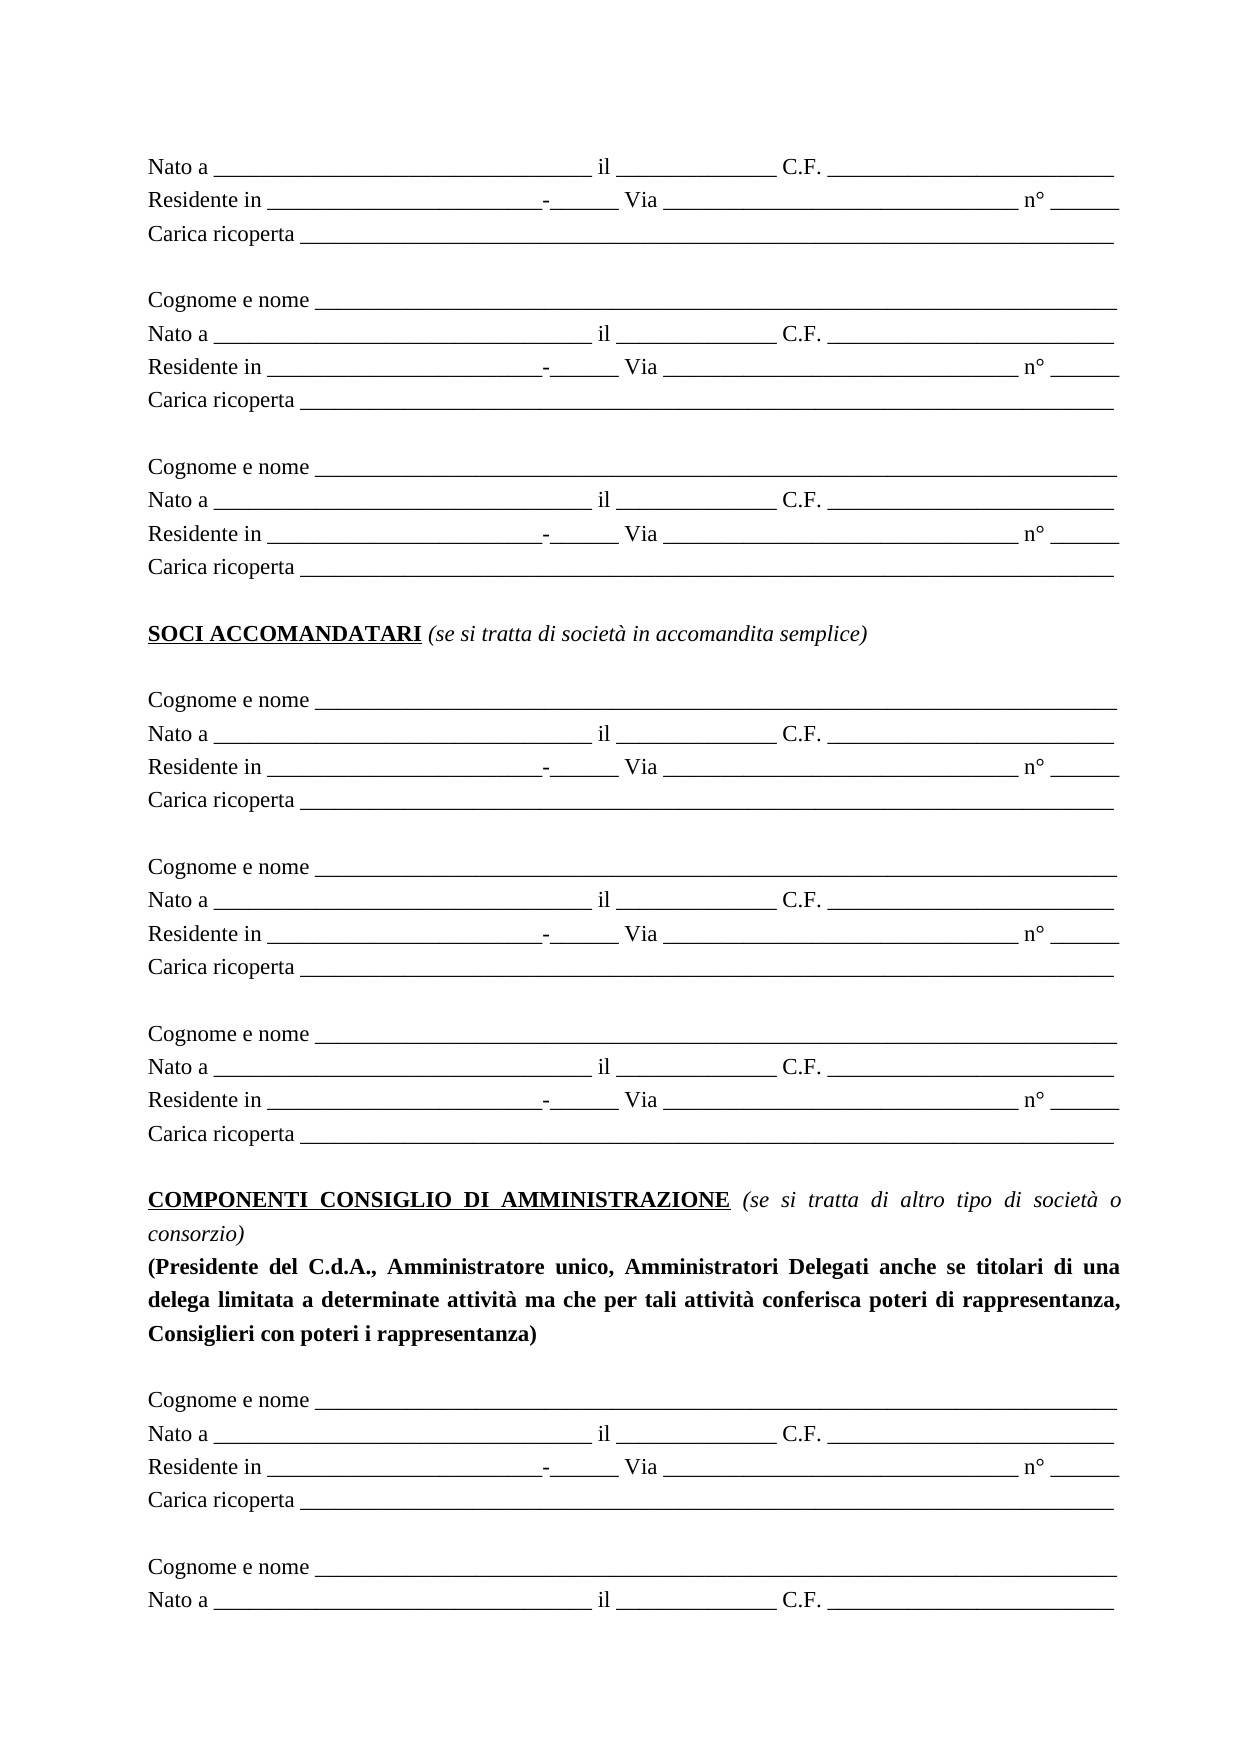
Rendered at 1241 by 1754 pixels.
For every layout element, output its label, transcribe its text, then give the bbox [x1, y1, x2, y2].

text Residente in ________________________-______ Via _______________________________ n° ______ [148, 914, 1122, 948]
text Residente in ________________________-______ Via _______________________________ n° ______ [148, 1448, 1122, 1481]
text Cognome e nome ______________________________________________________________________ [148, 1548, 1122, 1581]
text Carica ricoperta _______________________________________________________________________ [148, 548, 1122, 581]
text Residente in ________________________-______ Via _______________________________ n° ______ [148, 748, 1122, 781]
text Cognome e nome ______________________________________________________________________ [148, 1381, 1122, 1414]
text Nato a _________________________________ il ______________ C.F. _________________________ [148, 481, 1122, 514]
text Cognome e nome ______________________________________________________________________ [148, 448, 1122, 481]
text SOCI ACCOMANDATARI (se si tratta di società in accomandita semplice) [148, 614, 1122, 648]
text COMPONENTI CONSIGLIO DI AMMINISTRAZIONE (se si tratta di altro tipo di società o consorzio) [148, 1181, 1122, 1248]
text Nato a _________________________________ il ______________ C.F. _________________________ [148, 1414, 1122, 1448]
text Carica ricoperta _______________________________________________________________________ [148, 381, 1122, 414]
text Cognome e nome ______________________________________________________________________ [148, 281, 1122, 314]
text Nato a _________________________________ il ______________ C.F. _________________________ [148, 148, 1122, 181]
text Residente in ________________________-______ Via _______________________________ n° ______ [148, 1081, 1122, 1114]
text Nato a _________________________________ il ______________ C.F. _________________________ [148, 1048, 1122, 1081]
text Nato a _________________________________ il ______________ C.F. _________________________ [148, 714, 1122, 748]
text Residente in ________________________-______ Via _______________________________ n° ______ [148, 514, 1122, 548]
text Carica ricoperta _______________________________________________________________________ [148, 1481, 1122, 1514]
text Residente in ________________________-______ Via _______________________________ n° ______ [148, 348, 1122, 381]
text Carica ricoperta _______________________________________________________________________ [148, 214, 1122, 248]
text Residente in ________________________-______ Via _______________________________ n° ______ [148, 181, 1122, 214]
text Carica ricoperta _______________________________________________________________________ [148, 948, 1122, 981]
text Cognome e nome ______________________________________________________________________ [148, 848, 1122, 881]
text Nato a _________________________________ il ______________ C.F. _________________________ [148, 314, 1122, 348]
text Nato a _________________________________ il ______________ C.F. _________________________ [148, 1581, 1122, 1614]
text (Presidente del C.d.A., Amministratore unico, Amministratori Delegati anche se titolari di una delega limitata a determinate attività ma che per tali attività conferisca poteri di rappresentanza, Consiglieri con poteri i rappresentanza) [148, 1248, 1122, 1348]
text Carica ricoperta _______________________________________________________________________ [148, 1114, 1122, 1148]
text Nato a _________________________________ il ______________ C.F. _________________________ [148, 881, 1122, 914]
text Cognome e nome ______________________________________________________________________ [148, 681, 1122, 714]
text Carica ricoperta _______________________________________________________________________ [148, 781, 1122, 814]
text Cognome e nome ______________________________________________________________________ [148, 1014, 1122, 1048]
